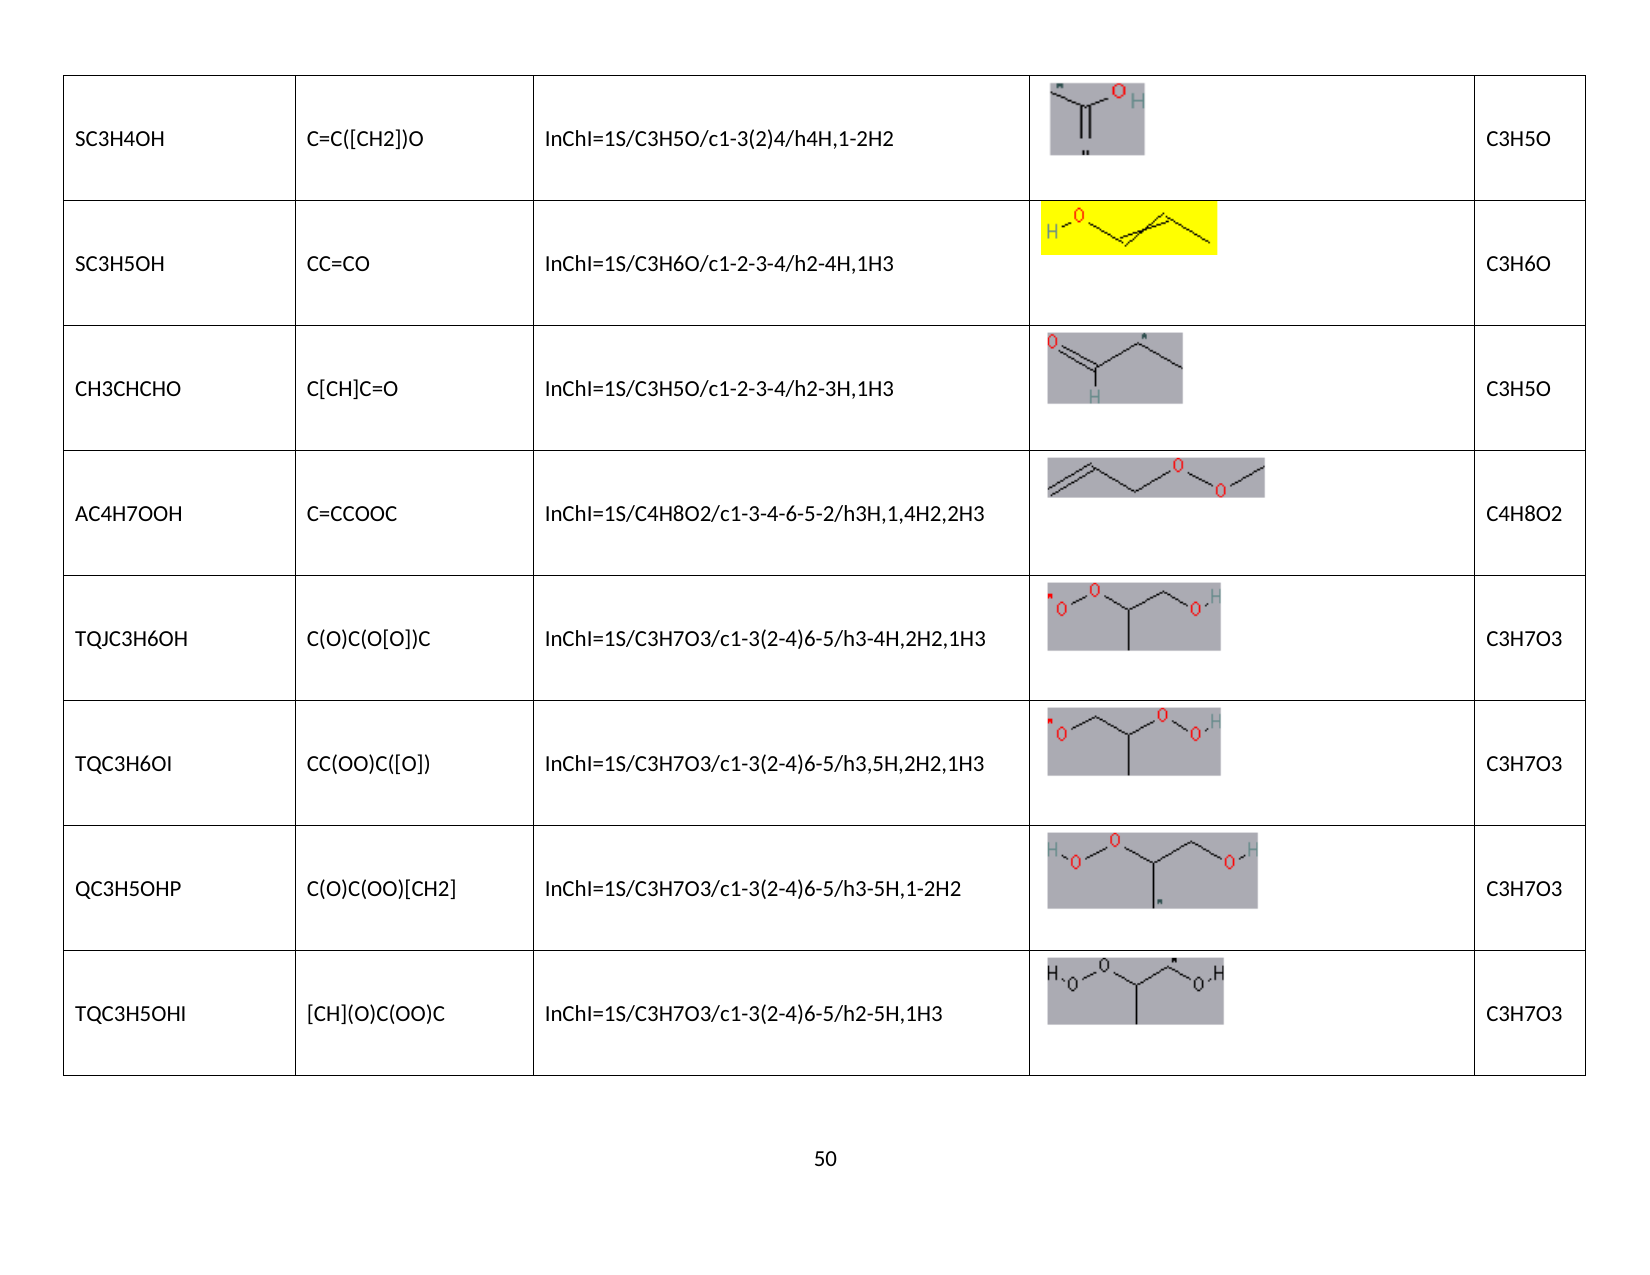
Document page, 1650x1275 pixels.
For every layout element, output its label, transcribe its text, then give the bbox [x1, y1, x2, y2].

table_cell TQC3H5OHI [64, 951, 295, 1075]
table_cell InChI=1S/C3H5O/c1-3(2)4/h4H,1-2H2 [534, 76, 1029, 200]
table_cell C(O)C(OO)[CH2] [296, 826, 533, 950]
table_cell InChI=1S/C3H7O3/c1-3(2-4)6-5/h3-5H,1-2H2 [534, 826, 1029, 950]
table_cell InChI=1S/C3H7O3/c1-3(2-4)6-5/h3,5H,2H2,1H3 [534, 701, 1029, 825]
table_cell C3H6O [1475, 201, 1585, 325]
table_cell InChI=1S/C4H8O2/c1-3-4-6-5-2/h3H,1,4H2,2H3 [534, 451, 1029, 575]
picture [1041, 826, 1266, 917]
table_cell C=CCOOC [296, 451, 533, 575]
table_cell TQJC3H6OH [64, 576, 295, 700]
table_cell InChI=1S/C3H7O3/c1-3(2-4)6-5/h3-4H,2H2,1H3 [534, 576, 1029, 700]
table_cell CH3CHCHO [64, 326, 295, 450]
picture [1041, 576, 1229, 659]
table_cell TQC3H6OI [64, 701, 295, 825]
table_cell C(O)C(O[O])C [296, 576, 533, 700]
table_cell QC3H5OHP [64, 826, 295, 950]
table_cell [1030, 201, 1474, 325]
picture [1041, 326, 1191, 412]
table_cell [1030, 951, 1474, 1075]
table_cell InChI=1S/C3H6O/c1-2-3-4/h2-4H,1H3 [534, 201, 1029, 325]
table_cell C3H7O3 [1475, 701, 1585, 825]
table_cell [1030, 826, 1474, 950]
table_cell C[CH]C=O [296, 326, 533, 450]
table_cell AC4H7OOH [64, 451, 295, 575]
table_cell C3H7O3 [1475, 826, 1585, 950]
picture [1041, 451, 1273, 506]
table_cell SC3H4OH [64, 76, 295, 200]
picture [1041, 76, 1155, 164]
table_cell InChI=1S/C3H5O/c1-2-3-4/h2-3H,1H3 [534, 326, 1029, 450]
table_cell C3H7O3 [1475, 951, 1585, 1075]
table_cell C3H5O [1475, 326, 1585, 450]
table_cell InChI=1S/C3H7O3/c1-3(2-4)6-5/h2-5H,1H3 [534, 951, 1029, 1075]
table_cell C4H8O2 [1475, 451, 1585, 575]
table_cell C3H5O [1475, 76, 1585, 200]
table_cell [1030, 701, 1474, 825]
picture [1041, 951, 1232, 1033]
table_cell [1030, 326, 1474, 450]
table_cell SC3H5OH [64, 201, 295, 325]
table_cell [CH](O)C(OO)C [296, 951, 533, 1075]
table_cell C=C([CH2])O [296, 76, 533, 200]
table_cell CC=CO [296, 201, 533, 325]
table_cell [1030, 76, 1474, 200]
table_cell [1030, 451, 1474, 575]
table_cell CC(OO)C([O]) [296, 701, 533, 825]
picture [1041, 701, 1229, 784]
table_cell C3H7O3 [1475, 576, 1585, 700]
picture [1041, 201, 1218, 255]
table_cell [1030, 576, 1474, 700]
